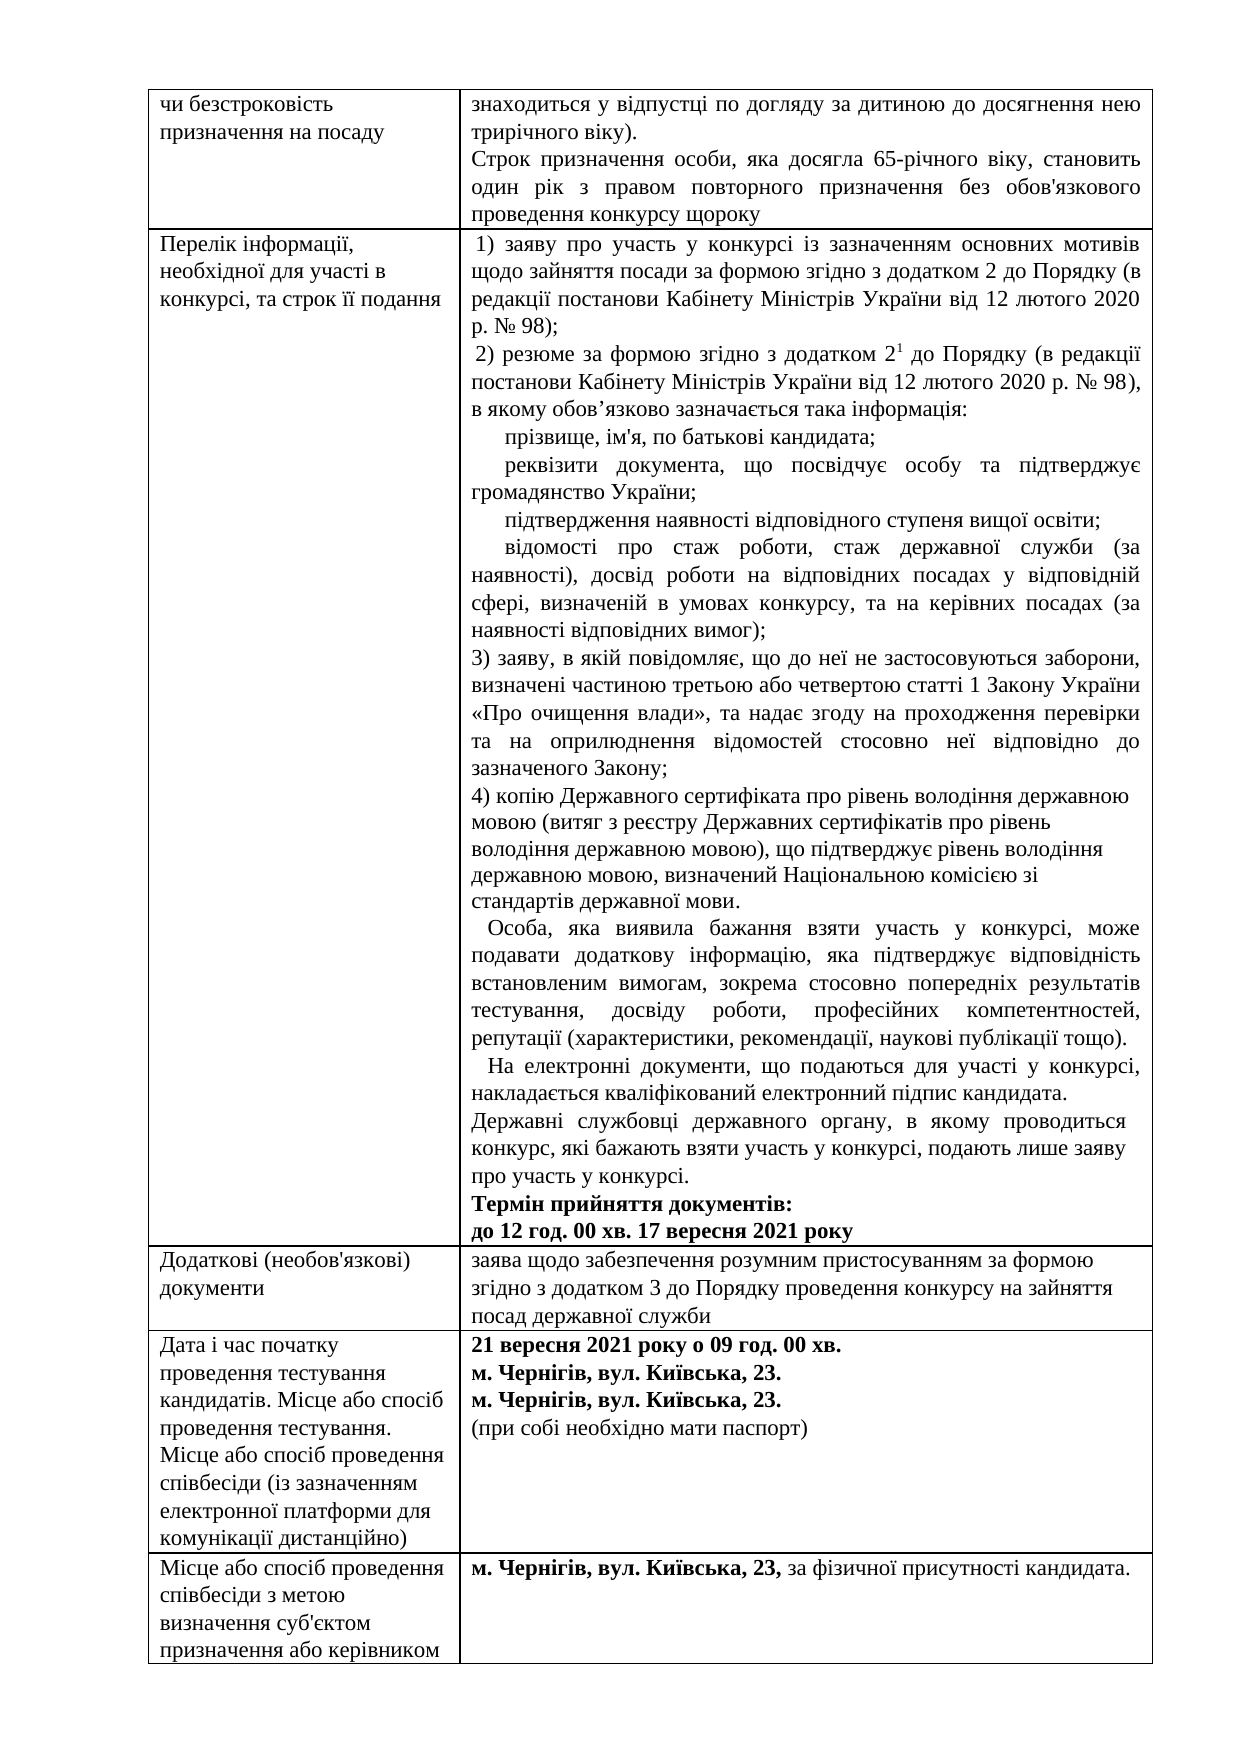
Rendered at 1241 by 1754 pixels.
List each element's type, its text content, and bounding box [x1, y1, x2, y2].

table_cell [461, 90, 1152, 228]
table_cell 1) заяву про участь у конкурсі із зазначенням основних мотивів щодо зайняття посади за формою згідно з додатком 2 до Порядку (в редакції постанови Кабінету Міністрів України від 12 лютого 2020 р. № 98); 2) резюме за формою згідно з додатком 21 до Порядку (в редакції постанови Кабінету Міністрів України від 12 лютого 2020 р. № 98), в якому обов’язково зазначається така інформація: прізвище, ім'я, по батькові кандидата; реквізити документа, що посвідчує особу та підтверджує громадянство України; підтвердження наявності відповідного ступеня вищої освіти; відомості про стаж роботи, стаж державної служби (за наявності), досвід роботи на відповідних посадах у відповідній сфері, визначеній в умовах конкурсу, та на керівних посадах (за наявності відповідних вимог); 3) заяву, в якій повідомляє, що до неї не застосовуються заборони, визначені частиною третьою або четвертою статті 1 Закону України «Про очищення влади», та надає згоду на проходження перевірки та на оприлюднення відомостей стосовно неї відповідно до зазначеного Закону; 4) копію Державного сертифіката про рівень володіння державною мовою (витяг з реєстру Державних сертифікатів про рівень володіння державною мовою), що підтверджує рівень володіння державною мовою, визначений Національною комісією зі стандартів державної мови. Особа, яка виявила бажання взяти участь у конкурсі, може подавати додаткову інформацію, яка підтверджує відповідність встановленим вимогам, зокрема стосовно попередніх результатів тестування, досвіду роботи, професійних компетентностей, репутації (характеристики, рекомендації, наукові публікації тощо). На електронні документи, що подаються для участі у конкурсі, накладається кваліфікований електронний підпис кандидата. Державні службовці державного органу, в якому проводиться конкурс, які бажають взяти участь у конкурсі, подають лише заяву про участь у конкурсі. Термін прийняття документів: до 12 год. 00 хв. 17 вересня 2021 року [461, 230, 1152, 1245]
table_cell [149, 1554, 459, 1663]
table_cell Додаткові (необов'язкові) документи [149, 1247, 459, 1329]
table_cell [461, 1554, 1152, 1663]
table_cell заява щодо забезпечення розумним пристосуванням за формою згідно з додатком 3 до Порядку проведення конкурсу на зайняття посад державної служби [461, 1247, 1152, 1329]
table_cell 21 вересня 2021 року о 09 год. 00 хв. м. Чернігів, вул. Київська, 23. м. Чернігів, вул. Київська, 23. (при собі необхідно мати паспорт) [461, 1331, 1152, 1552]
table_cell Дата і час початку проведення тестування кандидатів. Місце або спосіб проведення тестування. Місце або спосіб проведення співбесіди (із зазначенням електронної платформи для комунікації дистанційно) [149, 1331, 459, 1552]
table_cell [149, 90, 459, 228]
table_cell Перелік інформації, необхідної для участі в конкурсі, та строк її подання [149, 230, 459, 1245]
